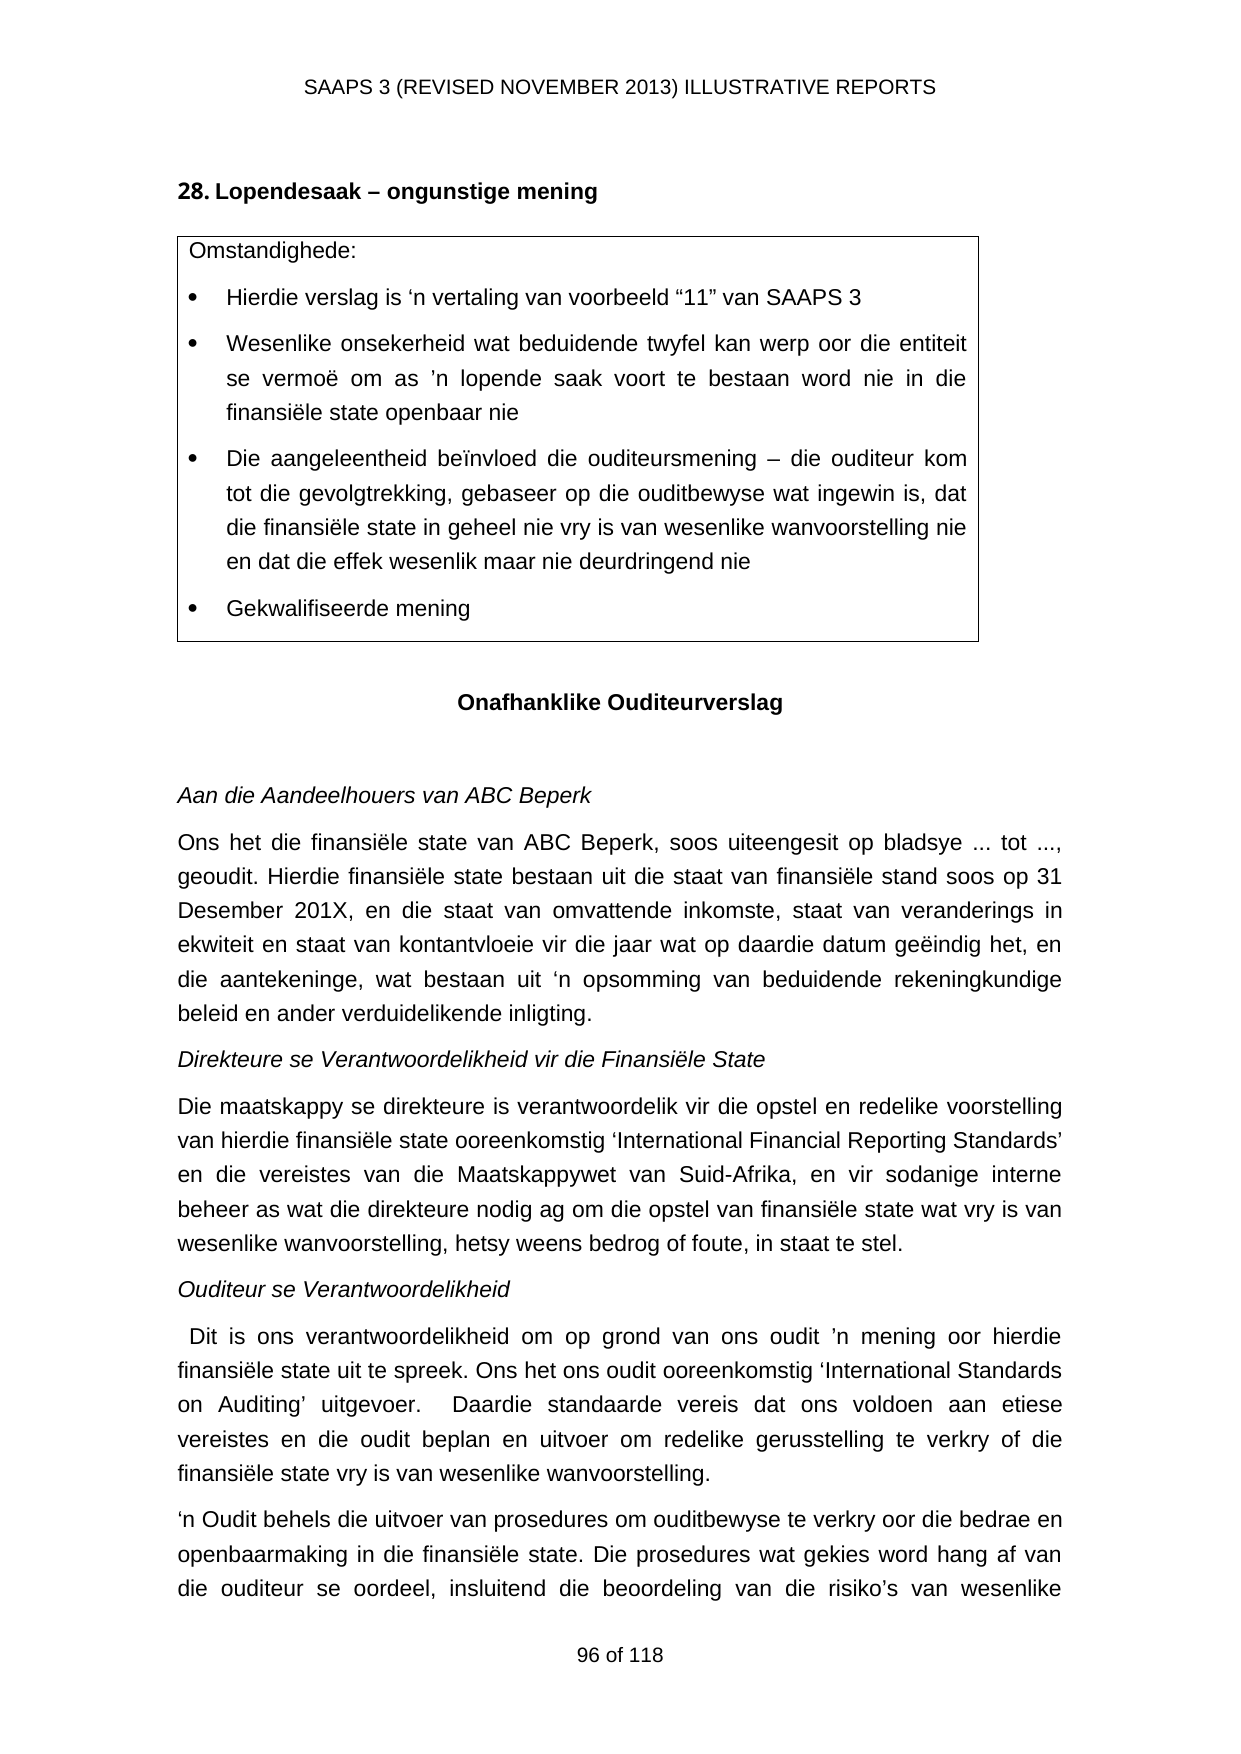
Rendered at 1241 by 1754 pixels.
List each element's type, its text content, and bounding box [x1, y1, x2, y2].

text Aan die Aandeelhouers van ABC Beperk [177, 782, 1063, 808]
text Ons het die finansiële state van ABC Beperk, soos uiteengesit op bladsye ... tot ..., geoudit. Hierdie finansiële state bestaan uit die staat van finansiële stand soos op 31 Desember 201X, en die staat van omvattende inkomste, staat van veranderings in ekwiteit en staat van kontantvloeie vir die jaar wat op daardie datum geëindig het, en die aantekeninge, wat bestaan uit ‘n opsomming van beduidende rekeningkundige beleid en ander verduidelikende inligting. [177, 829, 1063, 1026]
text Onafhanklike Ouditeurverslag [177, 689, 1063, 715]
text Direkteure se Verantwoordelikheid vir die Finansiële State [177, 1046, 1063, 1073]
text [177, 1506, 1063, 1601]
table_header Omstandighede: Hierdie verslag is ‘n vertaling van voorbeeld “11” van SAAPS 3 Wesenlike onsekerheid wat beduidende twyfel kan werp oor die entiteit se vermoë om as ’n lopende saak voort te bestaan word nie in die finansiële state openbaar nie Die aangeleentheid beïnvloed die ouditeursmening – die ouditeur kom tot die gevolgtrekking, gebaseer op die ouditbewyse wat ingewin is, dat die finansiële state in geheel nie vry is van wesenlike wanvoorstelling nie en dat die effek wesenlik maar nie deurdringend nie Gekwalifiseerde mening [178, 237, 978, 641]
text Dit is ons verantwoordelikheid om op grond van ons oudit ’n mening oor hierdie finansiële state uit te spreek. Ons het ons oudit ooreenkomstig ‘International Standards on Auditing’ uitgevoer. Daardie standaarde vereis dat ons voldoen aan etiese vereistes en die oudit beplan en uitvoer om redelike gerusstelling te verkry of die finansiële state vry is van wesenlike wanvoorstelling. [177, 1323, 1063, 1486]
text Ouditeur se Verantwoordelikheid [177, 1276, 1063, 1303]
text Die maatskappy se direkteure is verantwoordelik vir die opstel en redelike voorstelling van hierdie finansiële state ooreenkomstig ‘International Financial Reporting Standards’ en die vereistes van die Maatskappywet van Suid-Afrika, en vir sodanige interne beheer as wat die direkteure nodig ag om die opstel van finansiële state wat vry is van wesenlike wanvoorstelling, hetsy weens bedrog of foute, in staat te stel. [177, 1093, 1063, 1256]
subtitle Lopendesaak – ongunstige mening [177, 175, 1063, 206]
